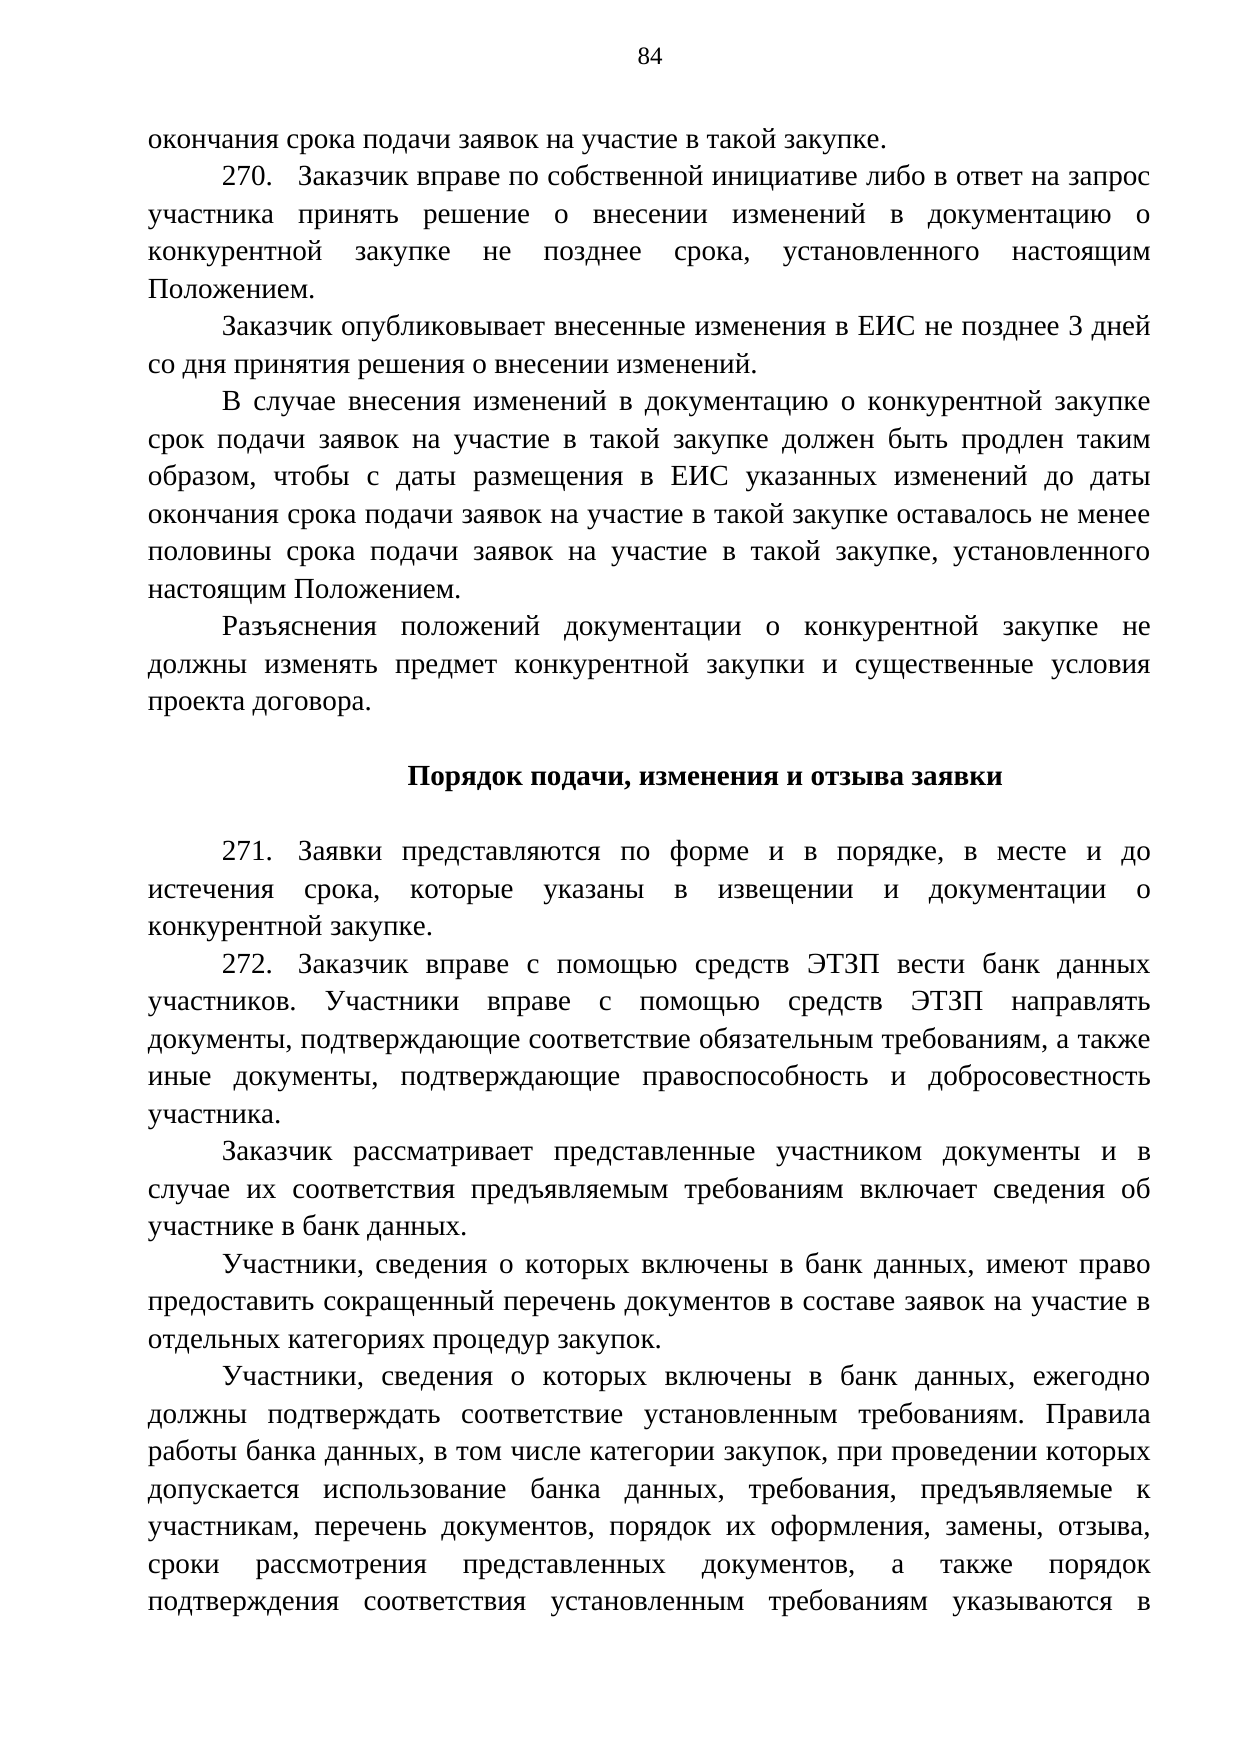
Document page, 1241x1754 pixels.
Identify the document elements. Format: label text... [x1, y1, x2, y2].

list Заказчик вправе с помощью средств ЭТЗП вести банк данных участников. Участники вправе с помощью средств ЭТЗП направлять документы, подтверждающие соответствие обязательным требованиям, а также иные документы, подтверждающие правоспособность и добросовестность участника. [148, 943, 1152, 1131]
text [148, 1356, 1152, 1618]
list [148, 118, 1152, 156]
text Участники, сведения о которых включены в банк данных, имеют право предоставить сокращенный перечень документов в составе заявок на участие в отдельных категориях процедур закупок. [148, 1243, 1152, 1356]
text Разъяснения положений документации о конкурентной закупке не должны изменять предмет конкурентной закупки и существенные условия проекта договора. [148, 606, 1152, 718]
text В случае внесения изменений в документацию о конкурентной закупке срок подачи заявок на участие в такой закупке должен быть продлен таким образом, чтобы с даты размещения в ЕИС указанных изменений до даты окончания срока подачи заявок на участие в такой закупке оставалось не менее половины срока подачи заявок на участие в такой закупке, установленного настоящим Положением. [148, 381, 1152, 606]
list Заявки представляются по форме и в порядке, в месте и до истечения срока, которые указаны в извещении и документации о конкурентной закупке. [148, 831, 1152, 943]
text Порядок подачи, изменения и отзыва заявки [259, 756, 1152, 793]
list Заказчик вправе по собственной инициативе либо в ответ на запрос участника принять решение о внесении изменений в документацию о конкурентной закупке не позднее срока, установленного настоящим Положением. [148, 156, 1152, 306]
text Заказчик опубликовывает внесенные изменения в ЕИС не позднее 3 дней со дня принятия решения о внесении изменений. [148, 306, 1152, 381]
text Заказчик рассматривает представленные участником документы и в случае их соответствия предъявляемым требованиям включает сведения об участнике в банк данных. [148, 1131, 1152, 1243]
